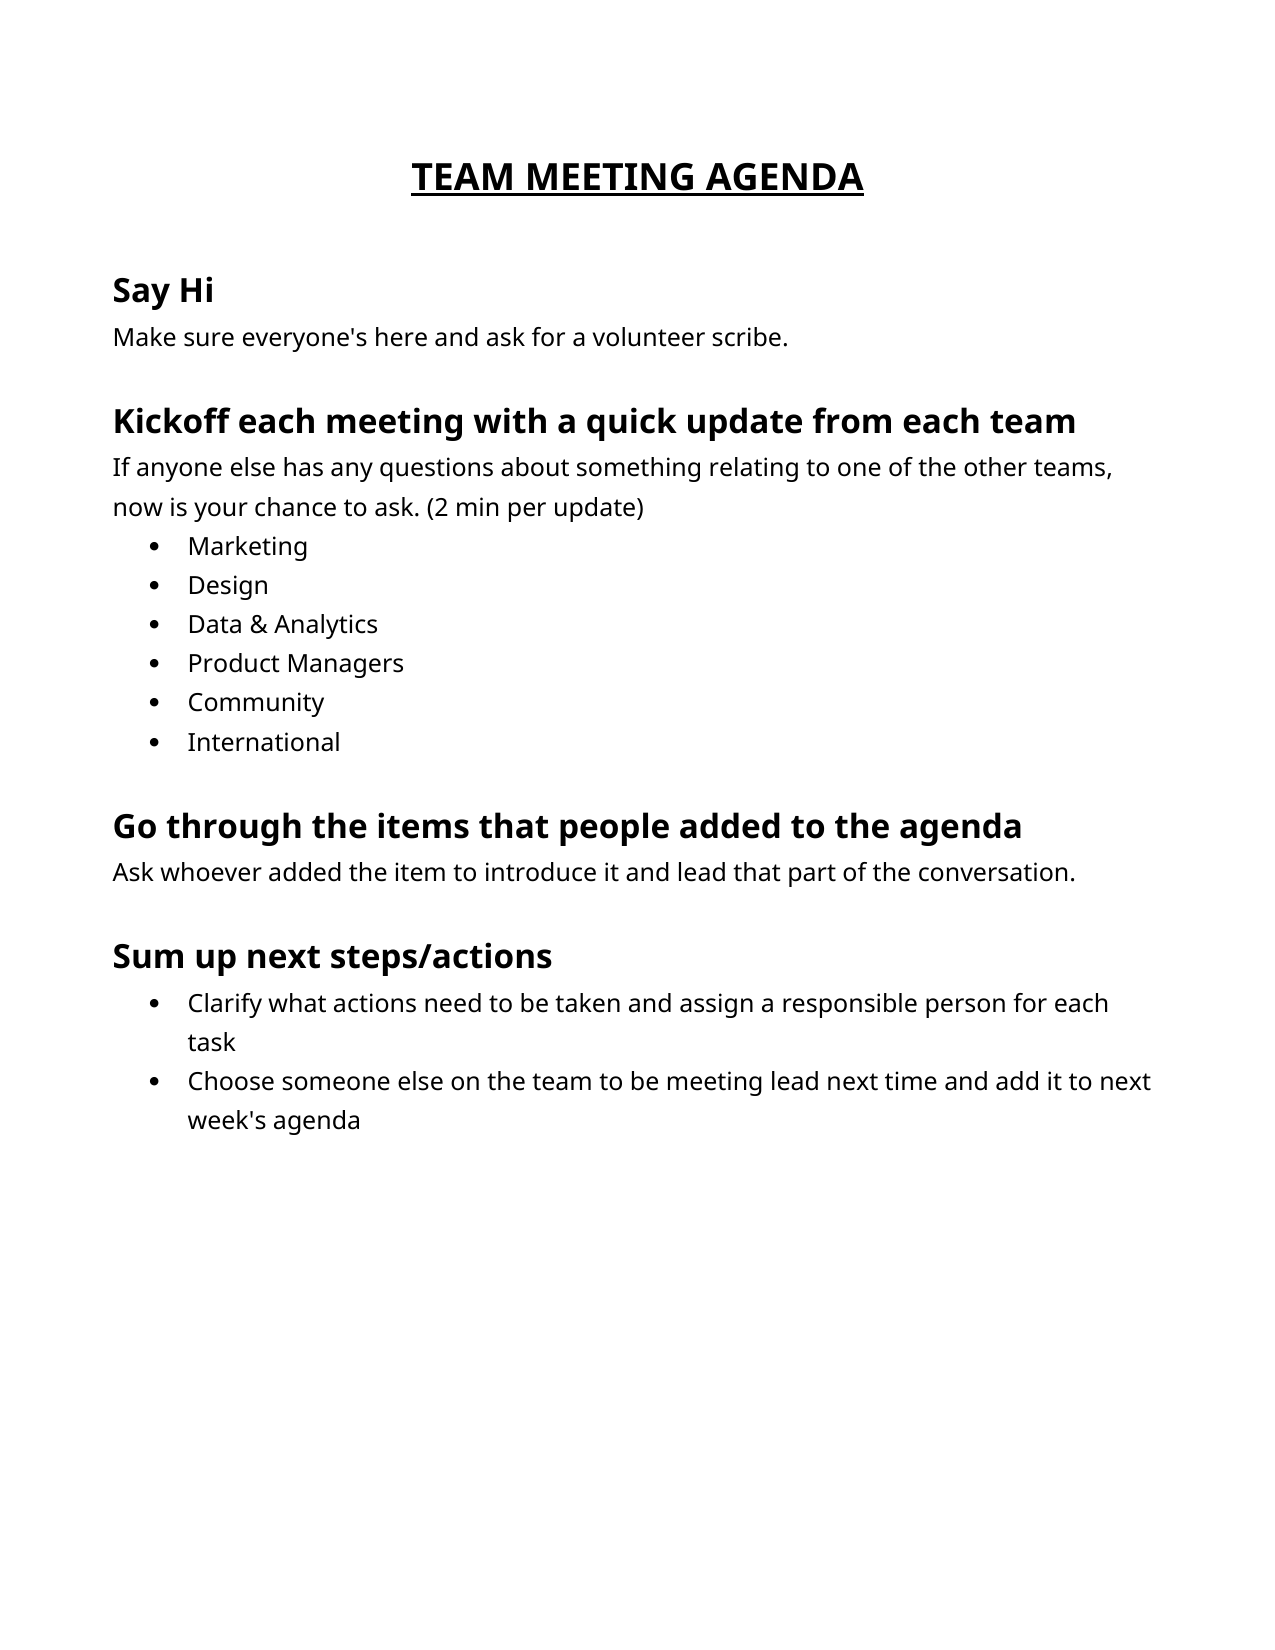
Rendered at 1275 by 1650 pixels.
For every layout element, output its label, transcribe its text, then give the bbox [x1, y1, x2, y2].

text Sum up next steps/actions [112, 933, 1162, 978]
text ‍Make sure everyone's here and ask for a volunteer scribe. [112, 319, 1162, 353]
text If anyone else has any questions about something relating to one of the other teams, now is your chance to ask. (2 min per update) [112, 450, 1162, 523]
list Marketing [150, 528, 1162, 562]
list Product Managers [150, 646, 1162, 680]
list Choose someone else on the team to be meeting lead next time and add it to next week's agenda‍ [150, 1063, 1162, 1137]
list Design [150, 567, 1162, 602]
text Kickoff each meeting with a quick update from each team [112, 398, 1162, 443]
list Community [150, 685, 1162, 719]
list Data & Analytics [150, 607, 1162, 641]
list International [150, 724, 1162, 758]
text Say Hi [112, 267, 1162, 313]
text Ask whoever added the item to introduce it and lead that part of the conversation. [112, 855, 1162, 889]
text Go through the items that people added to the agenda [112, 802, 1162, 848]
text TEAM MEETING AGENDA [112, 150, 1162, 201]
list Clarify what actions need to be taken and assign a responsible person for each task [150, 985, 1162, 1058]
